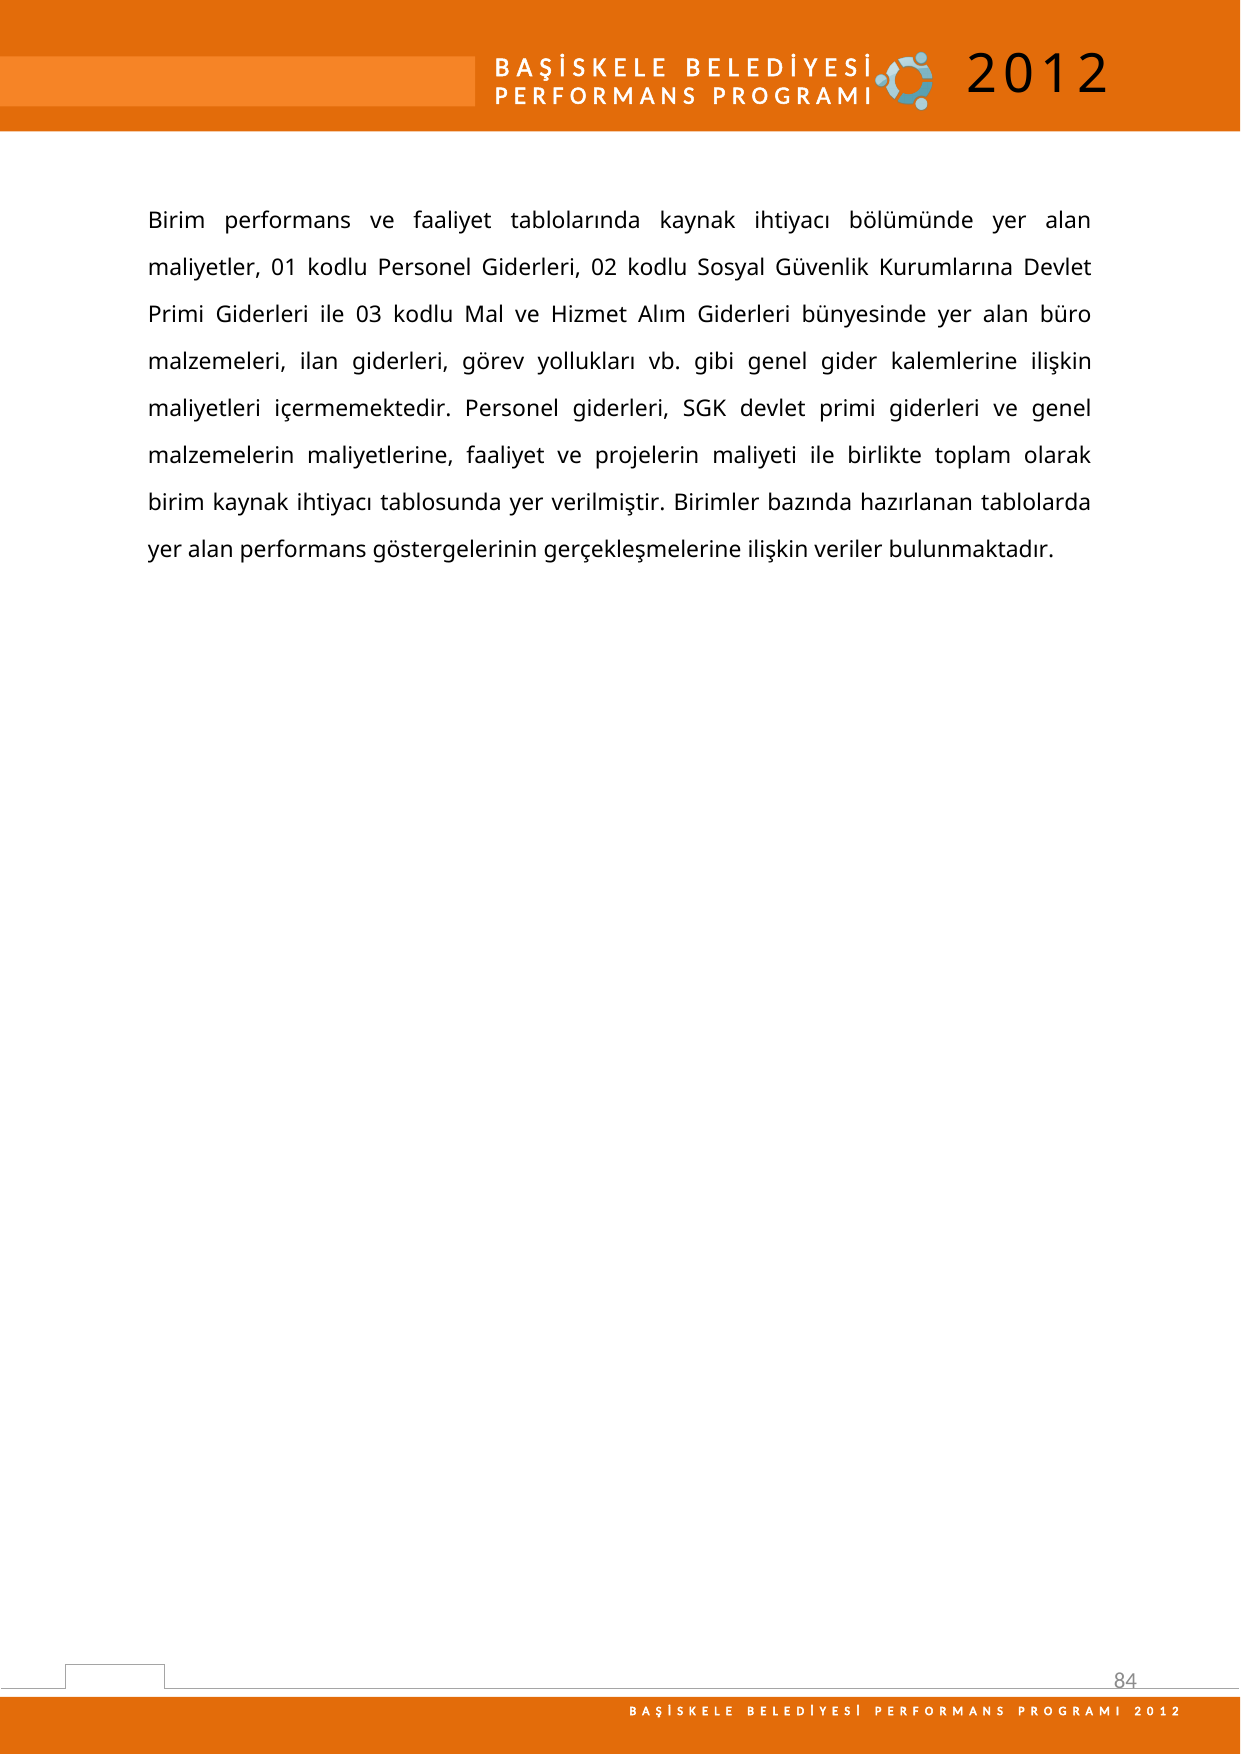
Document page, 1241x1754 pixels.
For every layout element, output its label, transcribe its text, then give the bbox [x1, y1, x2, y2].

text Birim performans ve faaliyet tablolarında kaynak ihtiyacı bölümünde yer alan maliyetler, 01 kodlu Personel Giderleri, 02 kodlu Sosyal Güvenlik Kurumlarına Devlet Primi Giderleri ile 03 kodlu Mal ve Hizmet Alım Giderleri bünyesinde yer alan büro malzemeleri, ilan giderleri, görev yollukları vb. gibi genel gider kalemlerine ilişkin maliyetleri içermemektedir. Personel giderleri, SGK devlet primi giderleri ve genel malzemelerin maliyetlerine, faaliyet ve projelerin maliyeti ile birlikte toplam olarak birim kaynak ihtiyacı tablosunda yer verilmiştir. Birimler bazında hazırlanan tablolarda yer alan performans göstergelerinin gerçekleşmelerine ilişkin veriler bulunmaktadır. [148, 204, 1093, 564]
